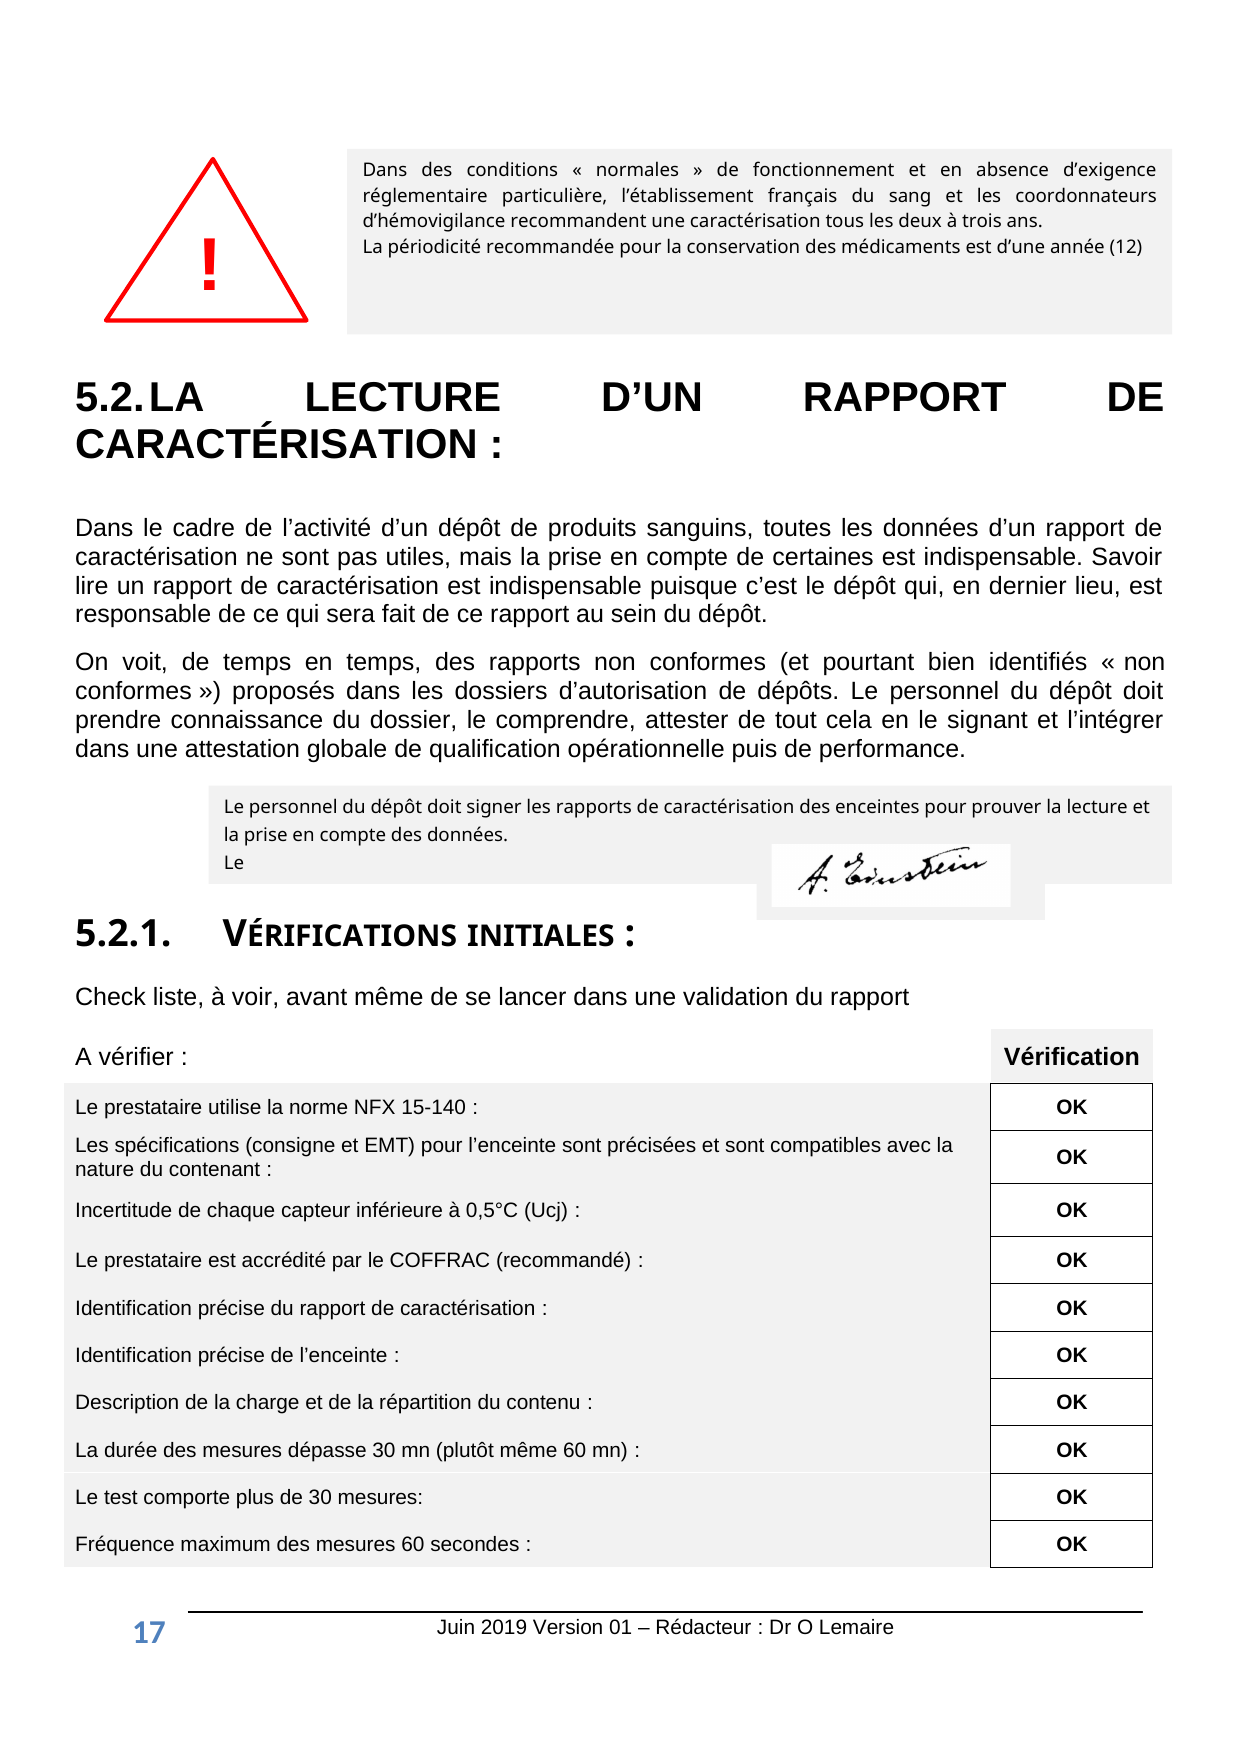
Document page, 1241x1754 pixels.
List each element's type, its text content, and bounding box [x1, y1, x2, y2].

table_cell Identification précise du rapport de caractérisation : [64, 1283, 990, 1331]
table_cell Le prestataire est accrédité par le COFFRAC (recommandé) : [64, 1236, 990, 1283]
table_cell OK [991, 1237, 1152, 1283]
table_cell Le test comporte plus de 30 mesures: [64, 1473, 990, 1520]
table_cell Incertitude de chaque capteur inférieure à 0,5°C (Ucj) : [64, 1183, 990, 1236]
table_cell Les spécifications (consigne et EMT) pour l’enceinte sont précisées et sont compatibles avec la nature du contenant : [64, 1130, 990, 1183]
table_cell Description de la charge et de la répartition du contenu : [64, 1378, 990, 1425]
list La Lecture d’un rapport de caractérisation : [75, 372, 1165, 468]
text Check liste, à voir, avant même de se lancer dans une validation du rapport [75, 981, 1165, 1010]
table_cell La durée des mesures dépasse 30 mn (plutôt même 60 mn) : [64, 1425, 990, 1472]
table_header Vérification [991, 1029, 1153, 1082]
table_cell Fréquence maximum des mesures 60 secondes : [64, 1520, 990, 1567]
text On voit, de temps en temps, des rapports non conformes (et pourtant bien identifiés « non conformes ») proposés dans les dossiers d’autorisation de dépôts. Le personnel du dépôt doit prendre connaissance du dossier, le comprendre, attester de tout cela en le signant et l’intégrer dans une attestation globale de qualification opérationnelle puis de performance. [75, 647, 1165, 762]
table_cell OK [991, 1084, 1152, 1130]
table_cell OK [991, 1184, 1152, 1236]
table_cell OK [991, 1131, 1152, 1183]
table_cell OK [991, 1379, 1152, 1425]
table_cell OK [991, 1474, 1152, 1520]
table_cell OK [991, 1521, 1152, 1567]
table_header A vérifier : [64, 1029, 991, 1082]
table_cell OK [991, 1332, 1152, 1378]
text Dans le cadre de l’activité d’un dépôt de produits sanguins, toutes les données d’un rapport de caractérisation ne sont pas utiles, mais la prise en compte de certaines est indispensable. Savoir lire un rapport de caractérisation est indispensable puisque c’est le dépôt qui, en dernier lieu, est responsable de ce qui sera fait de ce rapport au sein du dépôt. [75, 513, 1165, 628]
table_cell Le prestataire utilise la norme NFX 15-140 : [64, 1083, 990, 1130]
list Vérifications initiales : [75, 906, 1165, 957]
table_cell OK [991, 1284, 1152, 1331]
table_cell Identification précise de l’enceinte : [64, 1331, 990, 1378]
picture [771, 844, 1011, 907]
table_cell OK [991, 1426, 1152, 1472]
